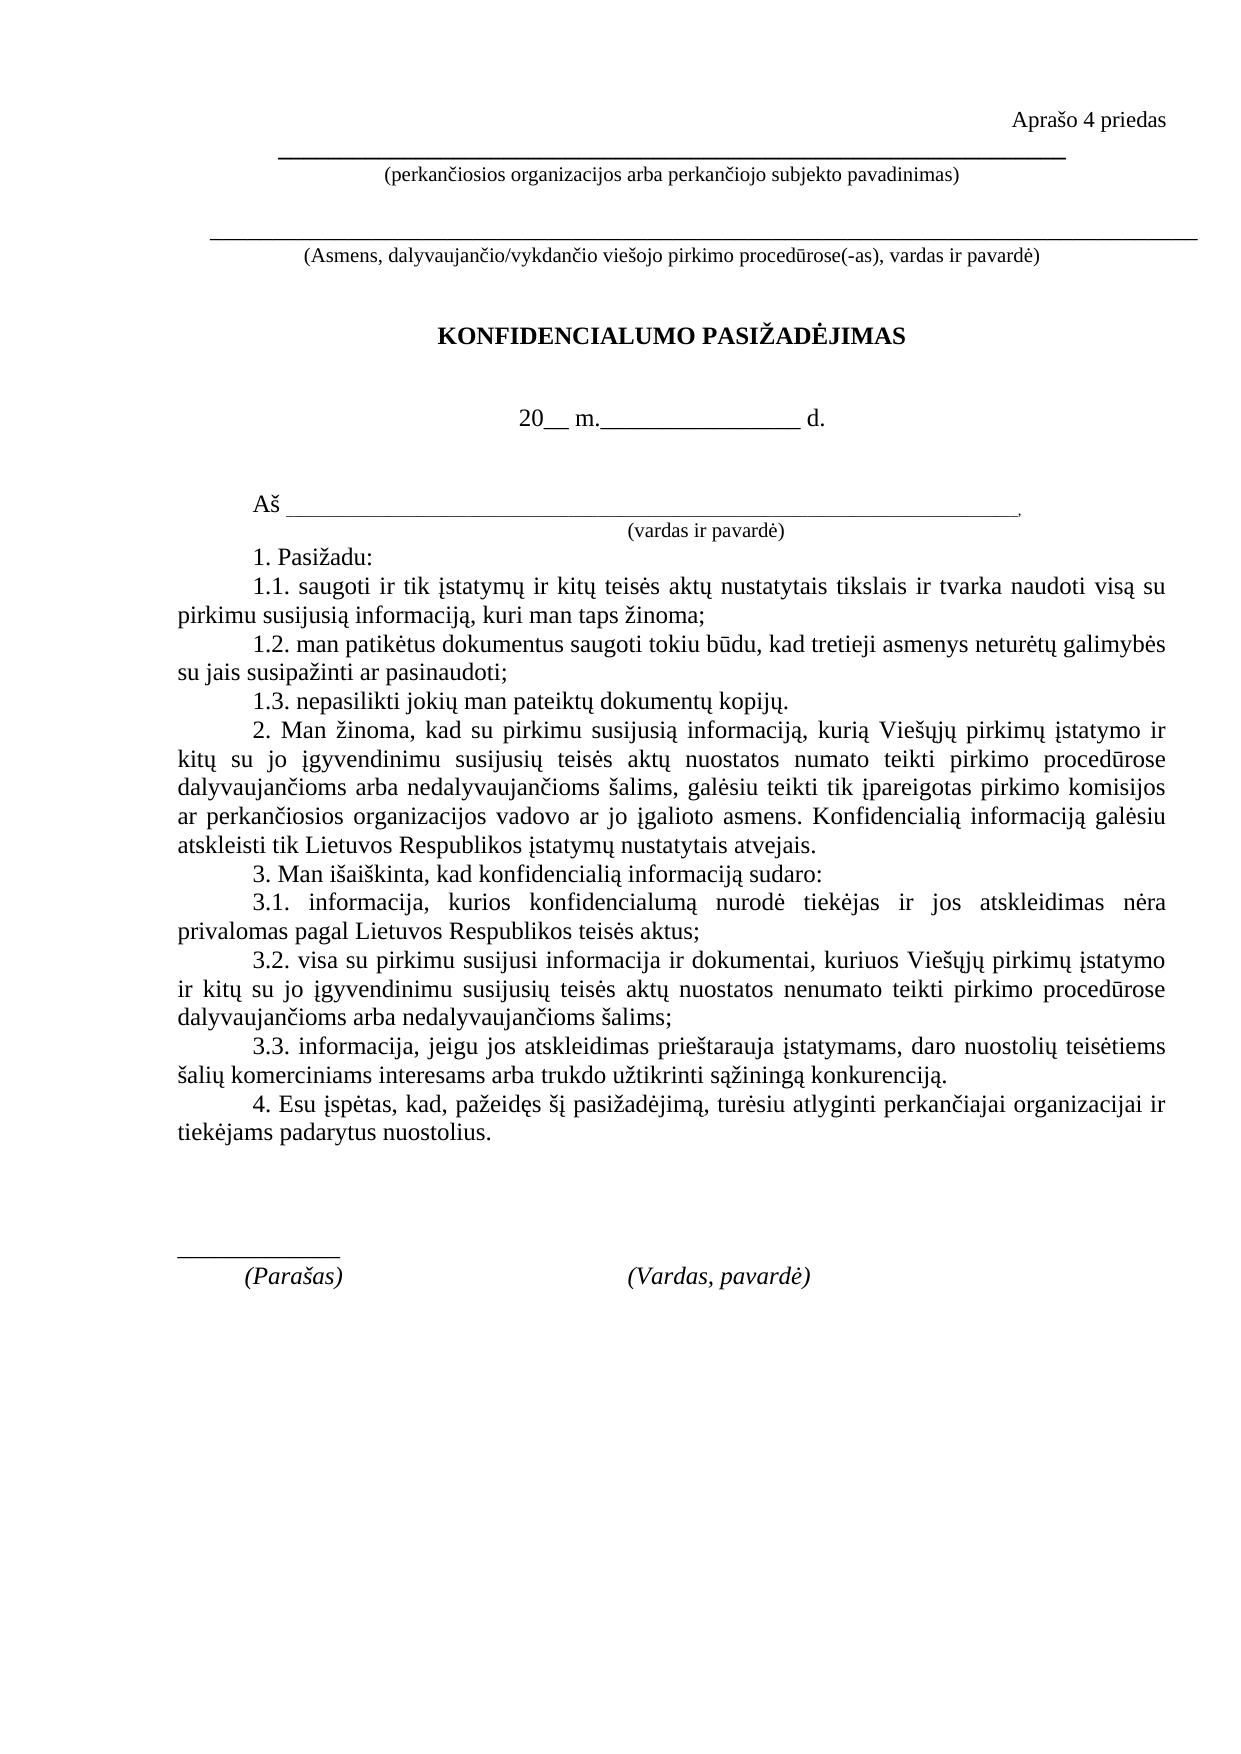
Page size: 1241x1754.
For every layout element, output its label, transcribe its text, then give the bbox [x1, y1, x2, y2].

text KONFIDENCIALUMO PASIŽADĖJIMAS [177, 321, 1167, 349]
text (vardas ir pavardė) [177, 518, 1240, 542]
text (perkančiosios organizacijos arba perkančiojo subjekto pavadinimas) [177, 161, 1167, 186]
text _______________________________________________________________ [177, 133, 1167, 161]
text 1.1. saugoti ir tik įstatymų ir kitų teisės aktų nustatytais tikslais ir tvarka naudoti visą su pirkimu susijusią informaciją, kuri man taps žinoma; [177, 571, 1167, 629]
text (Asmens, dalyvaujančio/vykdančio viešojo pirkimo procedūrose(-as), vardas ir pavardė) [177, 243, 1167, 267]
text 1.3. nepasilikti jokių man pateiktų dokumentų kopijų. [177, 686, 1167, 715]
text (Parašas) (Vardas, pavardė) [177, 1261, 1240, 1290]
text 3.3. informacija, jeigu jos atskleidimas prieštarauja įstatymams, daro nuostolių teisėtiems šalių komerciniams interesams arba trukdo užtikrinti sąžiningą konkurenciją. [177, 1031, 1167, 1089]
text 20__ m.________________ d. [177, 403, 1167, 432]
text 4. Esu įspėtas, kad, pažeidęs šį pasižadėjimą, turėsiu atlyginti perkančiajai organizacijai ir tiekėjams padarytus nuostolius. [177, 1089, 1167, 1146]
text 2. Man žinoma, kad su pirkimu susijusią informaciją, kurią Viešųjų pirkimų įstatymo ir kitų su jo įgyvendinimu susijusių teisės aktų nuostatos numato teikti pirkimo procedūrose dalyvaujančioms arba nedalyvaujančioms šalims, galėsiu teikti tik įpareigotas pirkimo komisijos ar perkančiosios organizacijos vadovo ar jo įgalioto asmens. Konfidencialią informaciją galėsiu atskleisti tik Lietuvos Respublikos įstatymų nustatytais atvejais. [177, 715, 1167, 859]
text Aš _____________________________________________________________________________________________________, [177, 489, 1167, 518]
text _____________ [177, 1232, 1167, 1261]
text 3. Man išaiškinta, kad konfidencialią informaciją sudaro: [177, 859, 1167, 887]
text 1.2. man patikėtus dokumentus saugoti tokiu būdu, kad tretieji asmenys neturėtų galimybės su jais susipažinti ar pasinaudoti; [177, 629, 1167, 686]
text Aprašo 4 priedas [827, 106, 1167, 133]
text _______________________________________________________________________________ [177, 214, 1240, 243]
text 3.2. visa su pirkimu susijusi informacija ir dokumentai, kuriuos Viešųjų pirkimų įstatymo ir kitų su jo įgyvendinimu susijusių teisės aktų nuostatos nenumato teikti pirkimo procedūrose dalyvaujančioms arba nedalyvaujančioms šalims; [177, 945, 1167, 1031]
text 1. Pasižadu: [177, 542, 1167, 571]
text 3.1. informacija, kurios konfidencialumą nurodė tiekėjas ir jos atskleidimas nėra privalomas pagal Lietuvos Respublikos teisės aktus; [177, 887, 1167, 945]
